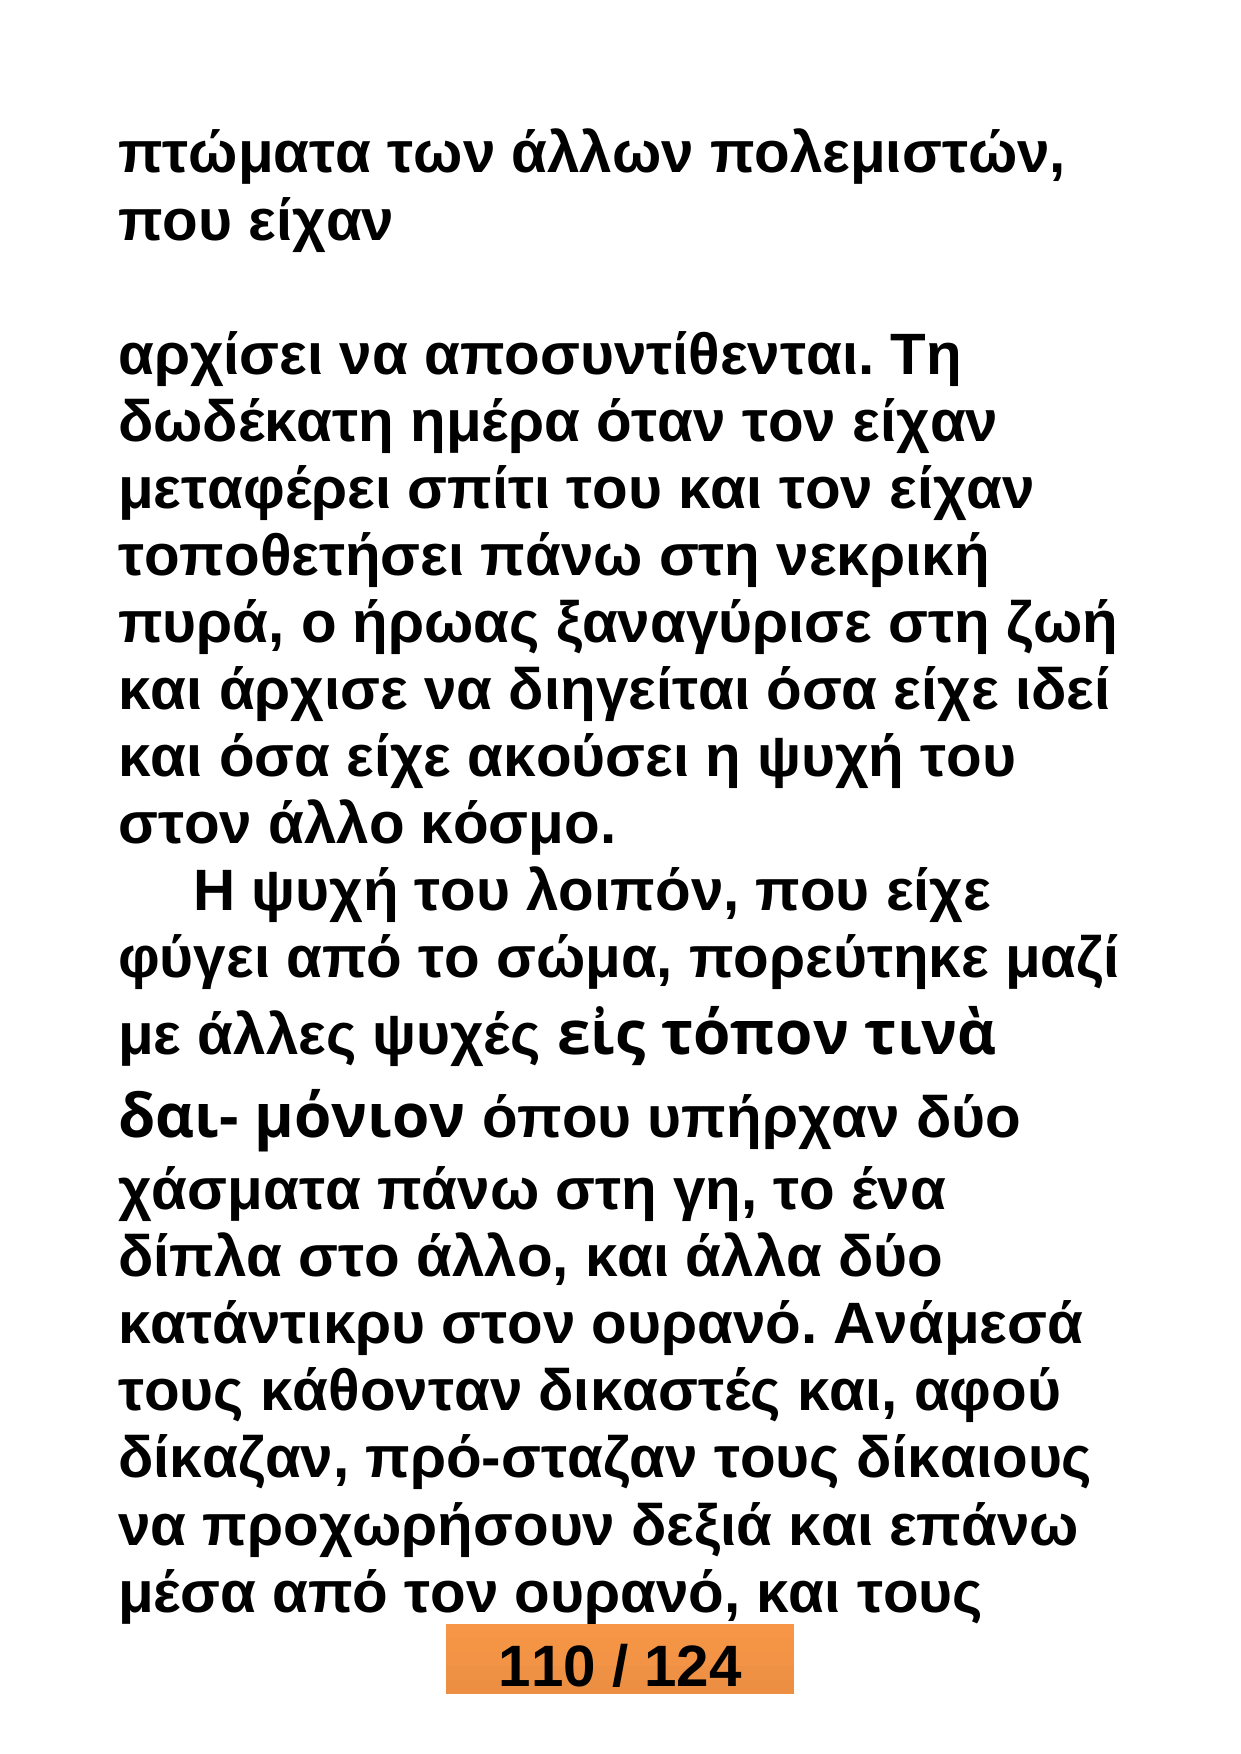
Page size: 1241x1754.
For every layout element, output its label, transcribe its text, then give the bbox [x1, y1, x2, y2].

text αρχίσει να αποσυντίθενται. Τη δωδέκατη ημέρα όταν τον είχαν μεταφέρει σπίτι του και τον είχαν τοποθετήσει πάνω στη νεκρική πυρά, ο ήρωας ξαναγύρισε στη ζωή και άρχισε να διηγείται όσα είχε ιδεί και όσα είχε ακούσει η ψυχή του στον άλλο κόσμο. [118, 319, 1122, 856]
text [118, 118, 1122, 252]
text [118, 856, 1122, 1624]
